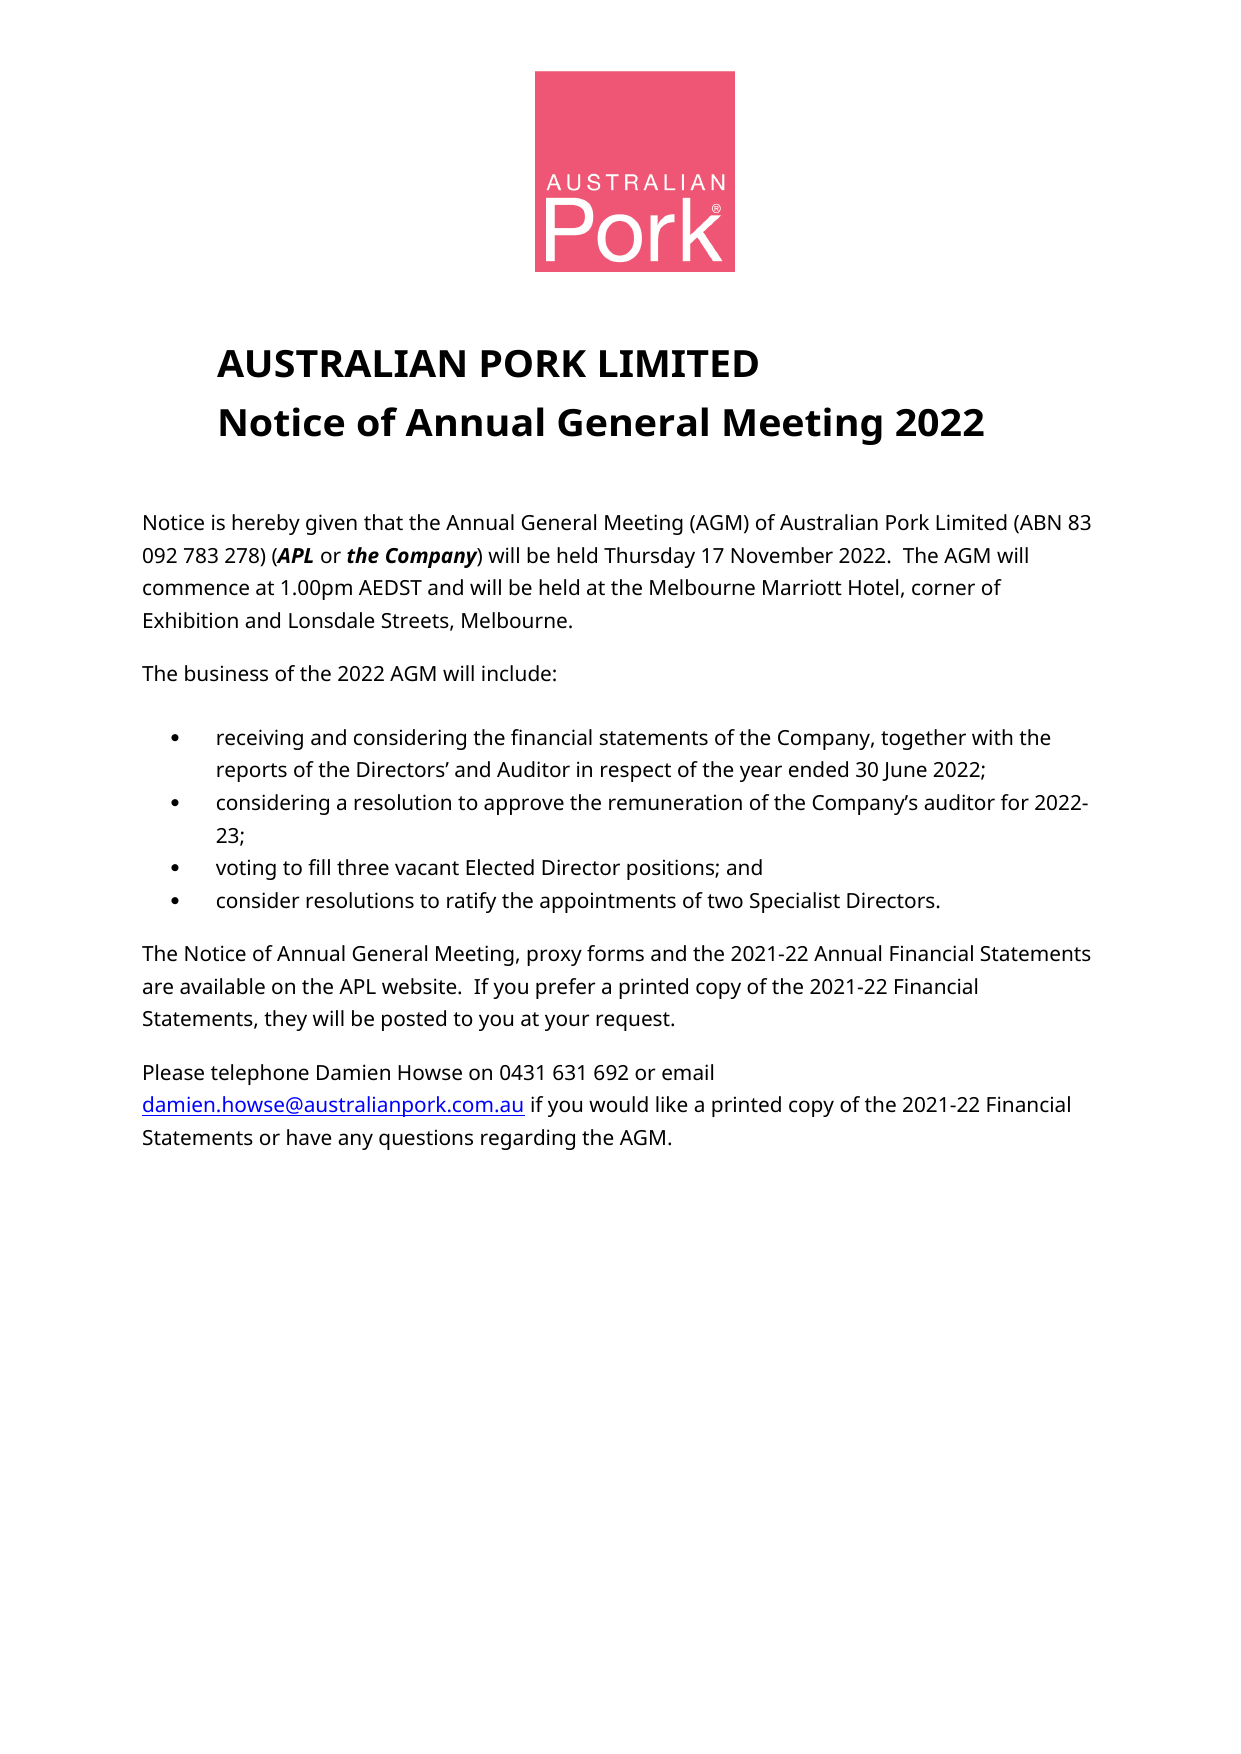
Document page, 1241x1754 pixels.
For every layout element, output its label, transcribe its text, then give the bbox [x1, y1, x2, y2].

list voting to fill three vacant Elected Director positions; and [171, 853, 1098, 882]
text The business of the 2022 AGM will include: [142, 659, 1098, 688]
list considering a resolution to approve the remuneration of the Company’s auditor for 2022-23; [171, 788, 1098, 849]
text The Notice of Annual General Meeting, proxy forms and the 2021-22 Annual Financial Statements are available on the APL website. If you prefer a printed copy of the 2021-22 Financial Statements, they will be posted to you at your request. [142, 939, 1098, 1033]
text AUSTRALIAN PORK LIMITED Notice of Annual General Meeting 2022 [217, 337, 1098, 447]
picture [535, 71, 735, 272]
text Please telephone Damien Howse on 0431 631 692 or email damien.howse@australianpork.com.au if you would like a printed copy of the 2021-22 Financial Statements or have any questions regarding the AGM. [142, 1058, 1098, 1152]
text Notice is hereby given that the Annual General Meeting (AGM) of Australian Pork Limited (ABN 83 092 783 278) (APL or the Company) will be held Thursday 17 November 2022. The AGM will commence at 1.00pm AEDST and will be held at the Melbourne Marriott Hotel, corner of Exhibition and Lonsdale Streets, Melbourne. [142, 508, 1098, 634]
list receiving and considering the financial statements of the Company, together with the reports of the Directors’ and Auditor in respect of the year ended 30 June 2022; [171, 723, 1098, 784]
list consider resolutions to ratify the appointments of two Specialist Directors. [171, 886, 1098, 914]
